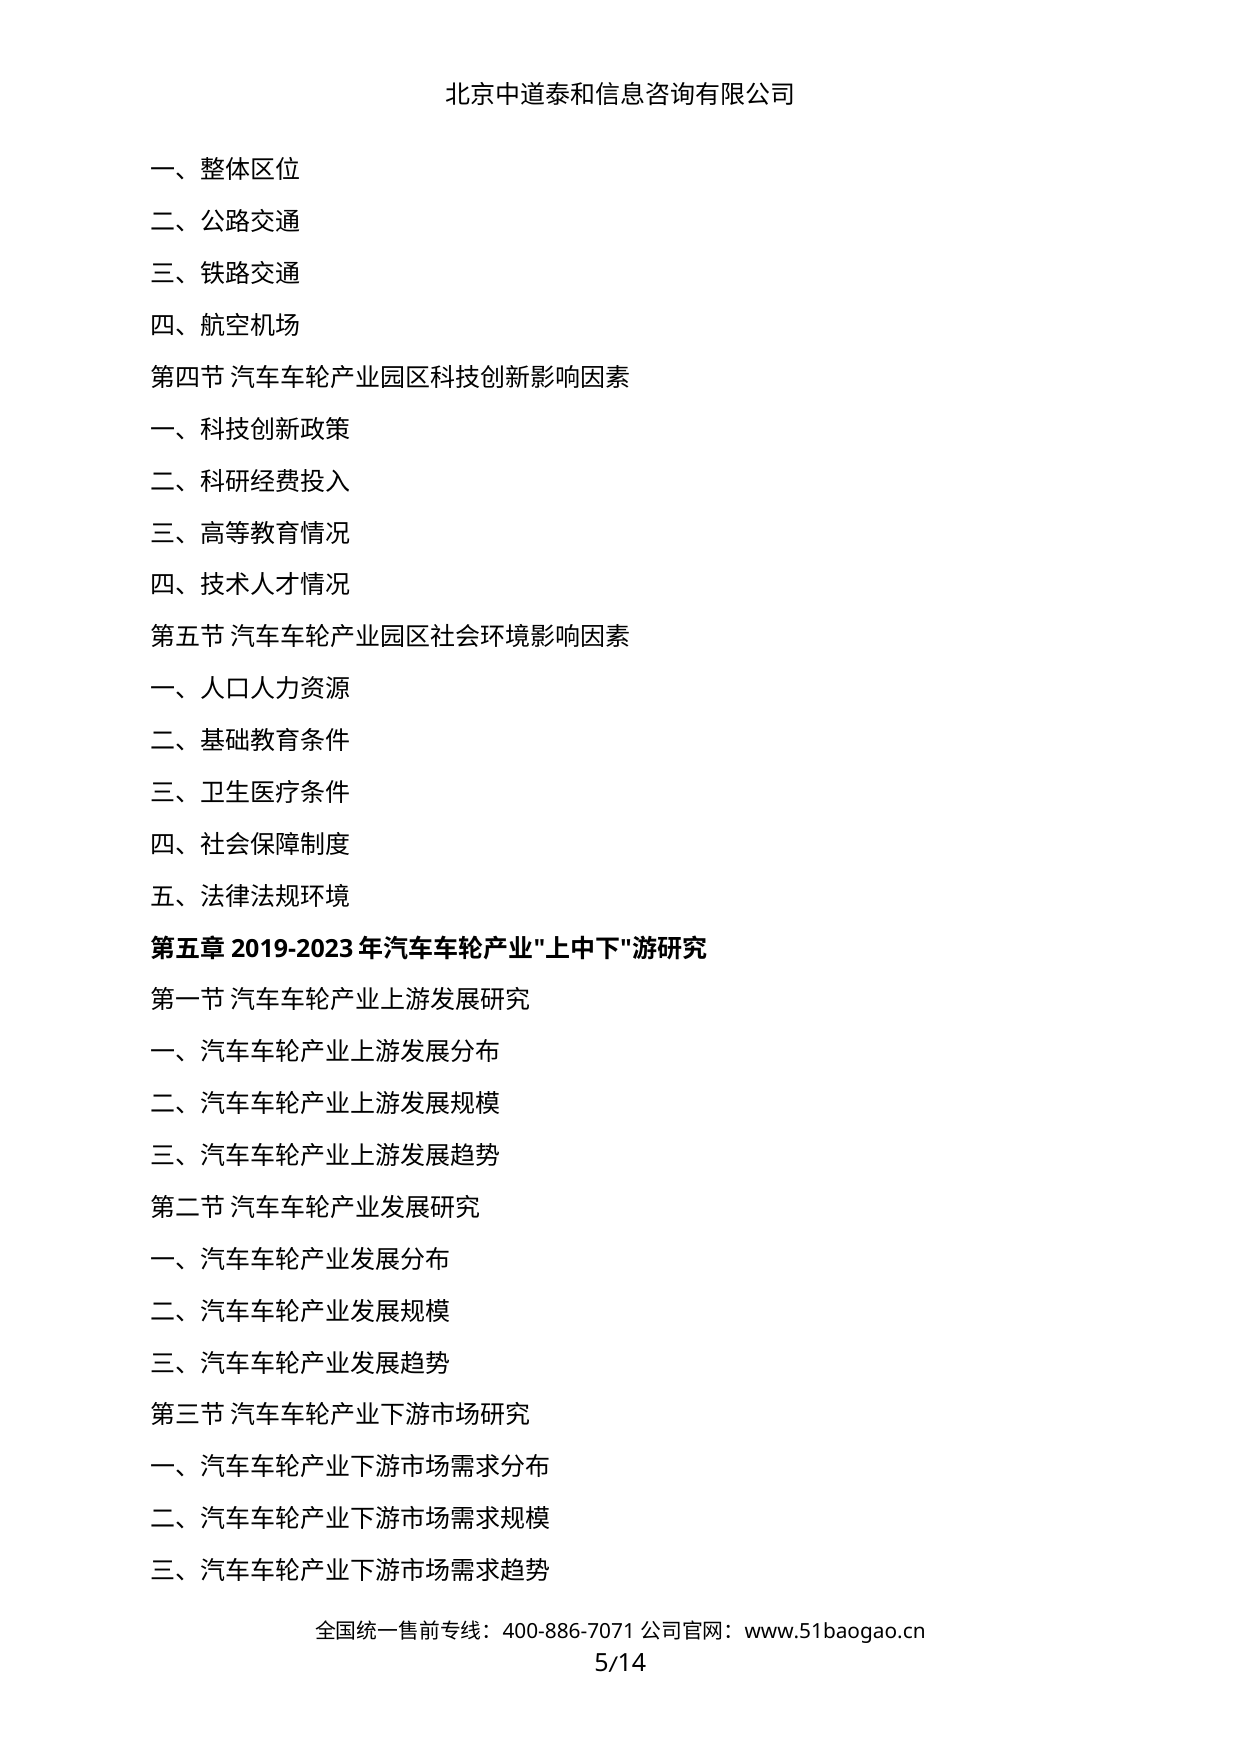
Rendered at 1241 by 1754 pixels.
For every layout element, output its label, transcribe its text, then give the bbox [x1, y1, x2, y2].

text 四、技术人才情况 [150, 565, 1090, 601]
text 二、汽车车轮产业发展规模 [150, 1291, 1090, 1327]
text 二、公路交通 [150, 202, 1090, 238]
text 第三节 汽车车轮产业下游市场研究 [150, 1395, 1090, 1431]
text 一、整体区位 [150, 150, 1090, 186]
text 二、汽车车轮产业上游发展规模 [150, 1084, 1090, 1120]
text 三、汽车车轮产业发展趋势 [150, 1343, 1090, 1379]
text 三、铁路交通 [150, 254, 1090, 290]
text 三、汽车车轮产业下游市场需求趋势 [150, 1551, 1090, 1587]
text 一、汽车车轮产业上游发展分布 [150, 1032, 1090, 1068]
text 一、汽车车轮产业下游市场需求分布 [150, 1447, 1090, 1483]
text 三、高等教育情况 [150, 513, 1090, 549]
text 一、人口人力资源 [150, 669, 1090, 705]
text 第一节 汽车车轮产业上游发展研究 [150, 980, 1090, 1016]
text 一、科技创新政策 [150, 409, 1090, 446]
text 二、科研经费投入 [150, 461, 1090, 497]
text 三、汽车车轮产业上游发展趋势 [150, 1136, 1090, 1172]
text 三、卫生医疗条件 [150, 772, 1090, 809]
text 第五章 2019-2023年汽车车轮产业"上中下"游研究 [150, 928, 1090, 964]
text 第五节 汽车车轮产业园区社会环境影响因素 [150, 617, 1090, 653]
text 第四节 汽车车轮产业园区科技创新影响因素 [150, 357, 1090, 394]
text 五、法律法规环境 [150, 876, 1090, 912]
text 四、航空机场 [150, 306, 1090, 342]
text 二、汽车车轮产业下游市场需求规模 [150, 1499, 1090, 1535]
text 二、基础教育条件 [150, 721, 1090, 757]
text 四、社会保障制度 [150, 824, 1090, 861]
text 一、汽车车轮产业发展分布 [150, 1239, 1090, 1276]
text 第二节 汽车车轮产业发展研究 [150, 1187, 1090, 1224]
